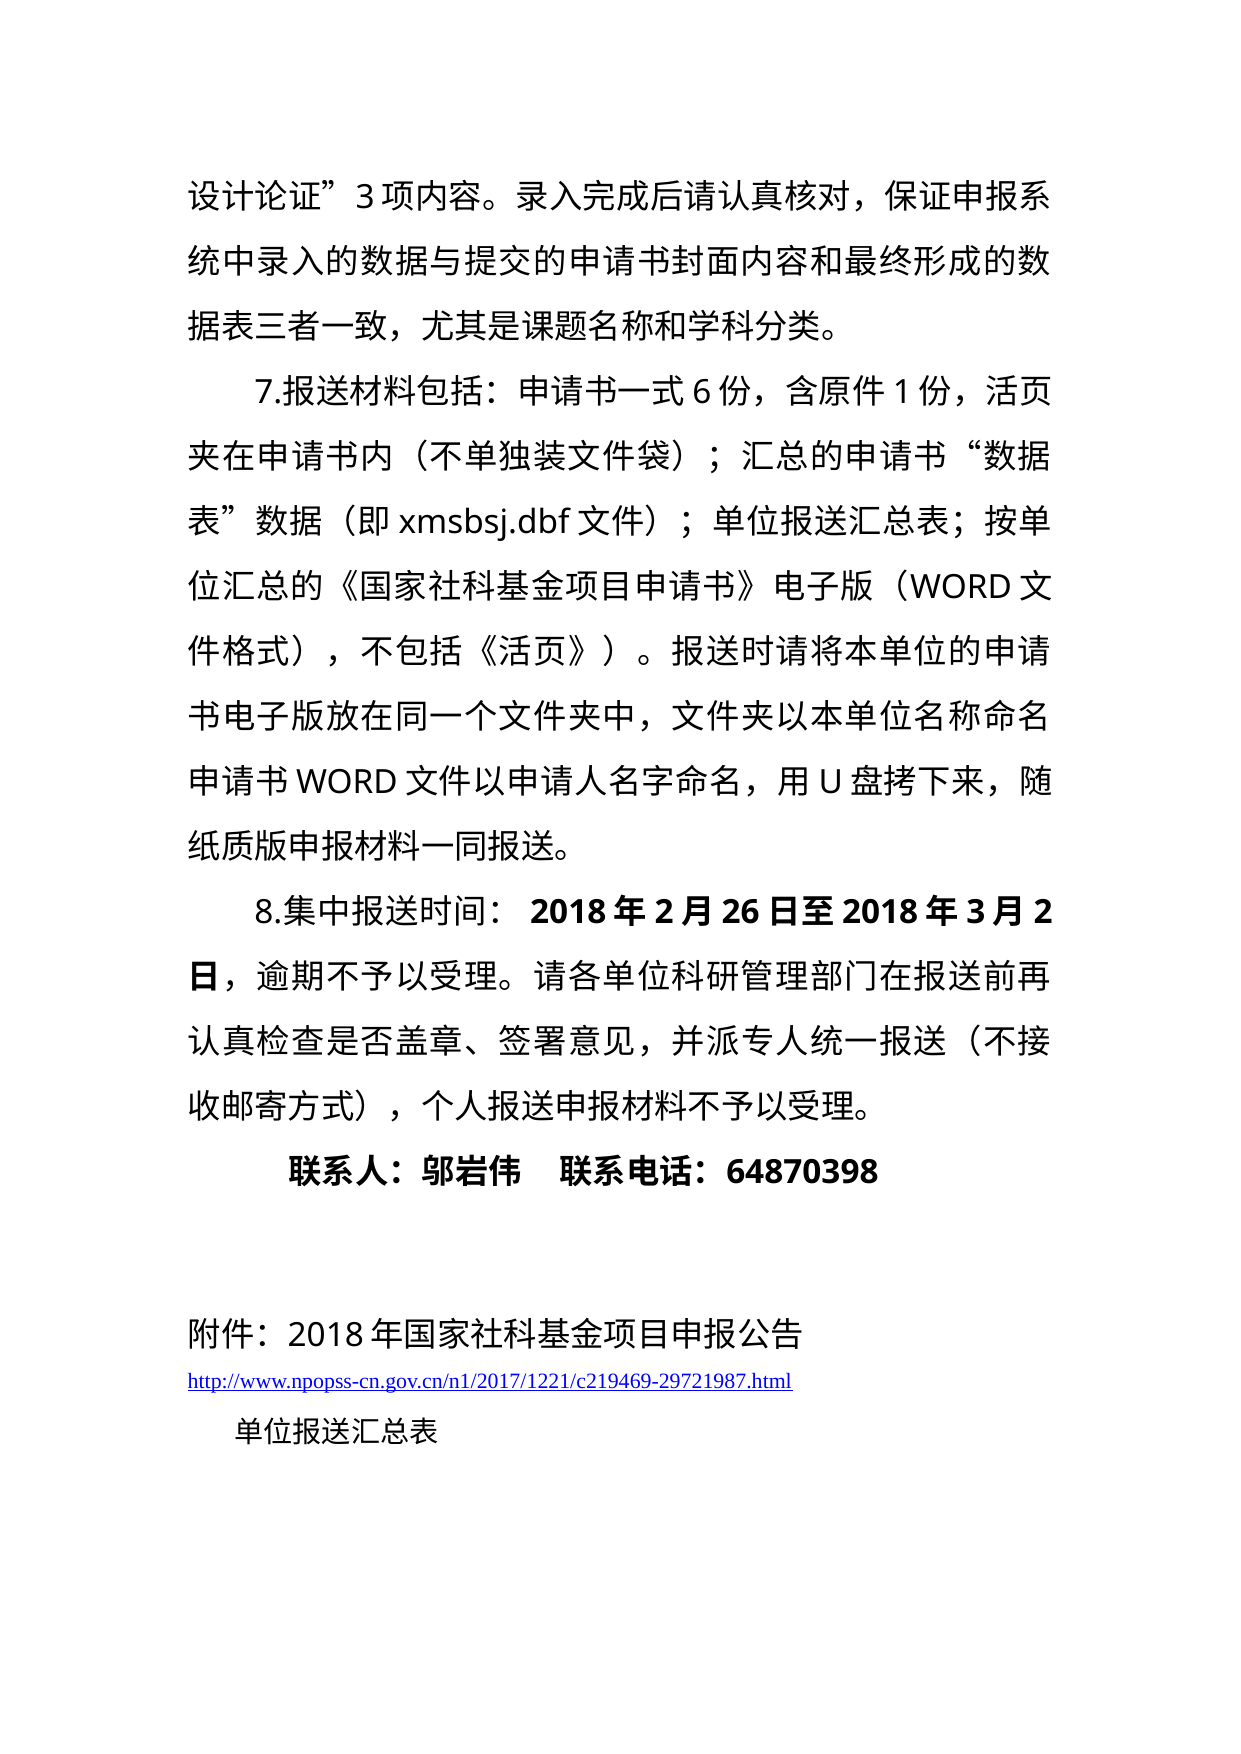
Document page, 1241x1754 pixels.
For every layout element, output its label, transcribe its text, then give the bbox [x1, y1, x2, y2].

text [187, 162, 1053, 357]
text http://www.npopss-cn.gov.cn/n1/2017/1221/c219469-29721987.html [187, 1364, 1053, 1397]
text 附件：2018年国家社科基金项目申报公告 [187, 1299, 1053, 1364]
text 8.集中报送时间： 2018年2月26日至2018年3月2日，逾期不予以受理。请各单位科研管理部门在报送前再认真检查是否盖章、签署意见，并派专人统一报送（不接收邮寄方式），个人报送申报材料不予以受理。 [187, 877, 1053, 1137]
text 联系人：邬岩伟 联系电话：64870398 [187, 1137, 1053, 1202]
text 单位报送汇总表 [187, 1397, 1053, 1462]
text 7.报送材料包括：申请书一式6份，含原件1份，活页夹在申请书内（不单独装文件袋）；汇总的申请书“数据表”数据（即xmsbsj.dbf文件）；单位报送汇总表；按单位汇总的《国家社科基金项目申请书》电子版（WORD文件格式），不包括《活页》）。报送时请将本单位的申请书电子版放在同一个文件夹中，文件夹以本单位名称命名，申请书WORD文件以申请人名字命名，用U盘拷下来，随纸质版申报材料一同报送。 [187, 357, 1053, 877]
